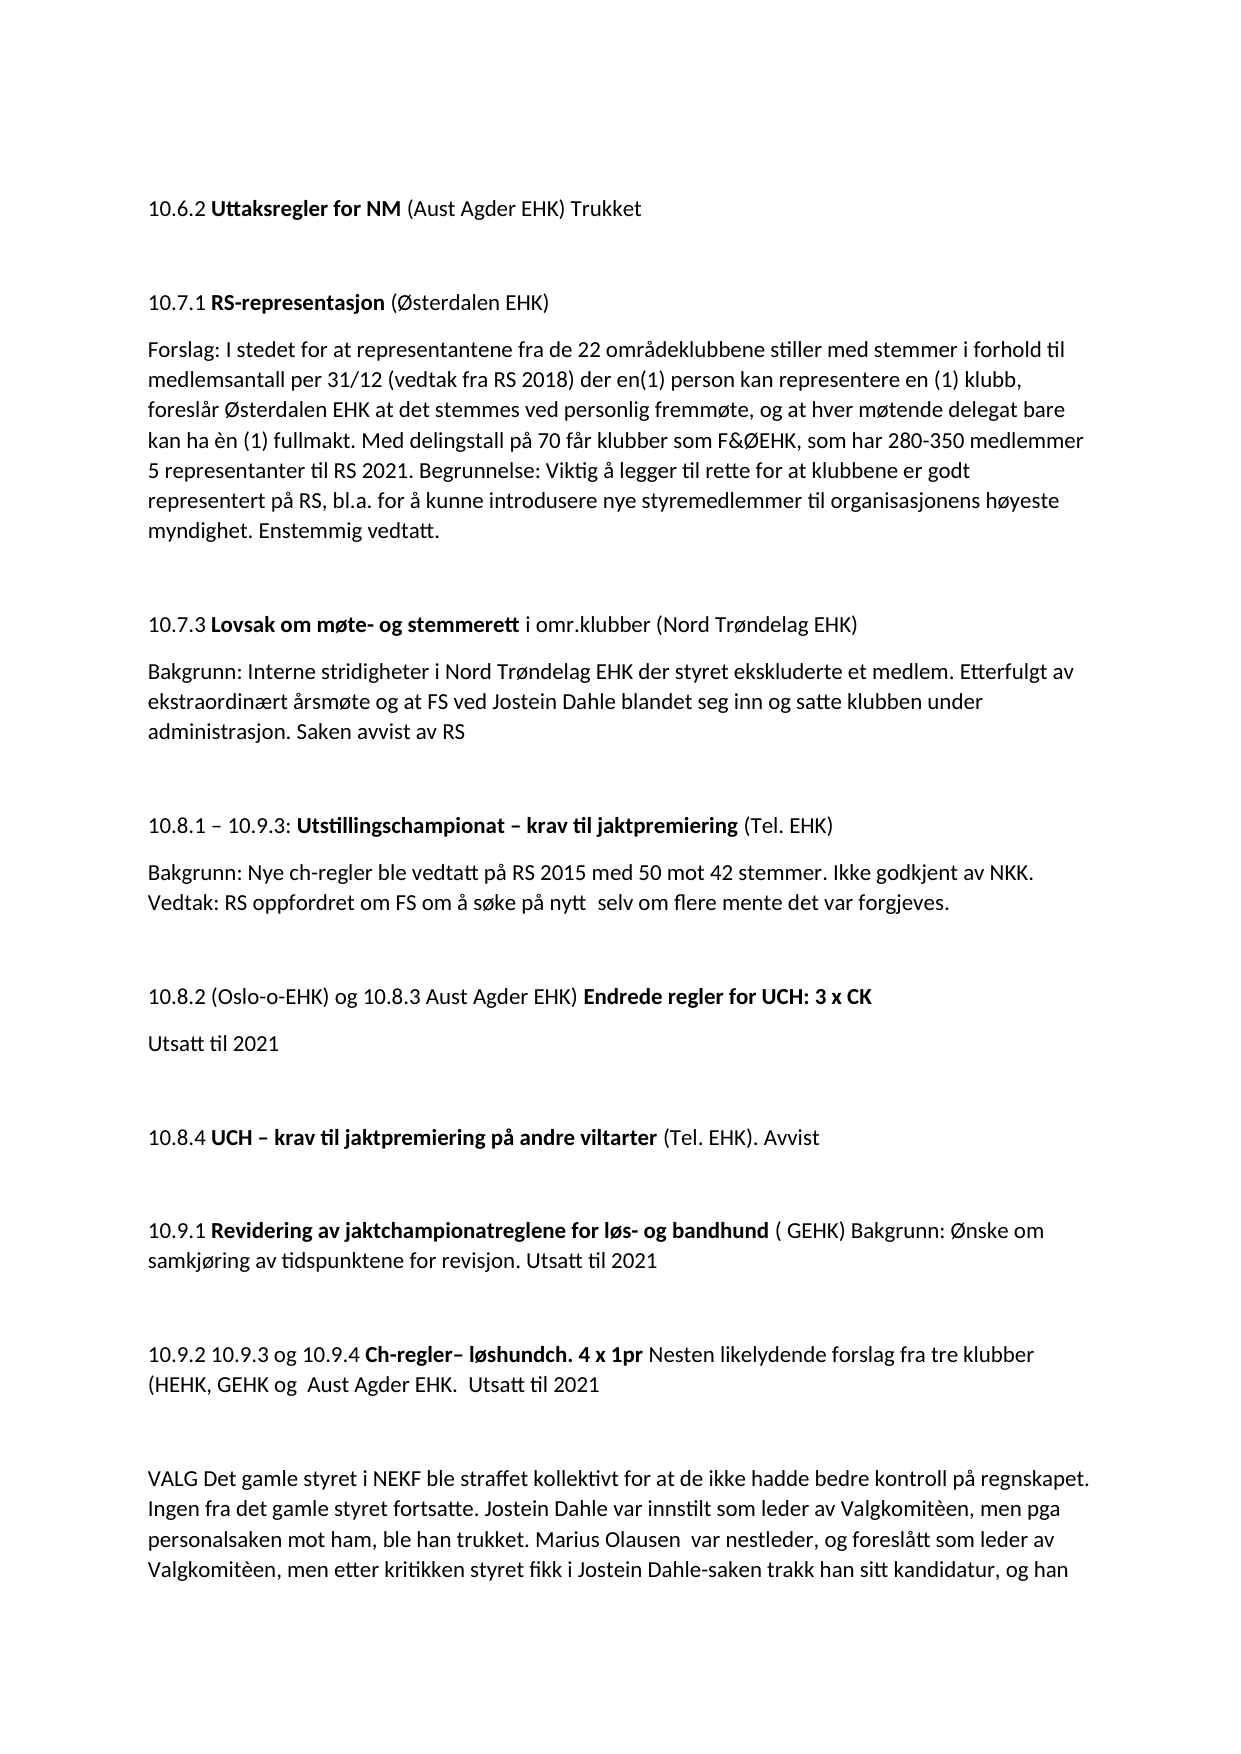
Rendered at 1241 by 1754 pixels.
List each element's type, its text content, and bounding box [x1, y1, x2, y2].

text 10.8.2 (Oslo-o-EHK) og 10.8.3 Aust Agder EHK) Endrede regler for UCH: 3 x CK [148, 982, 1093, 1010]
text 10.7.1 RS-representasjon (Østerdalen EHK) [148, 288, 1093, 316]
text 10.9.2 10.9.3 og 10.9.4 Ch-regler– løshundch. 4 x 1pr Nesten likelydende forslag fra tre klubber (HEHK, GEHK og Aust Agder EHK. Utsatt til 2021 [148, 1340, 1093, 1398]
text Bakgrunn: Interne stridigheter i Nord Trøndelag EHK der styret ekskluderte et medlem. Etterfulgt av ekstraordinært årsmøte og at FS ved Jostein Dahle blandet seg inn og satte klubben under administrasjon. Saken avvist av RS [148, 657, 1093, 745]
text Utsatt til 2021 [148, 1029, 1093, 1057]
text Forslag: I stedet for at representantene fra de 22 områdeklubbene stiller med stemmer i forhold til medlemsantall per 31/12 (vedtak fra RS 2018) der en(1) person kan representere en (1) klubb, foreslår Østerdalen EHK at det stemmes ved personlig fremmøte, og at hver møtende delegat bare kan ha èn (1) fullmakt. Med delingstall på 70 får klubber som F&ØEHK, som har 280-350 medlemmer 5 representanter til RS 2021. Begrunnelse: Viktig å legger til rette for at klubbene er godt representert på RS, bl.a. for å kunne introdusere nye styremedlemmer til organisasjonens høyeste myndighet. Enstemmig vedtatt. [148, 335, 1093, 544]
text 10.8.4 UCH – krav til jaktpremiering på andre viltarter (Tel. EHK). Avvist [148, 1123, 1093, 1151]
text 10.8.1 – 10.9.3: Utstillingschampionat – krav til jaktpremiering (Tel. EHK) [148, 811, 1093, 839]
text 10.7.3 Lovsak om møte- og stemmerett i omr.klubber (Nord Trøndelag EHK) [148, 610, 1093, 638]
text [148, 1464, 1093, 1583]
text 10.6.2 Uttaksregler for NM (Aust Agder EHK) Trukket [148, 194, 1093, 222]
text Bakgrunn: Nye ch-regler ble vedtatt på RS 2015 med 50 mot 42 stemmer. Ikke godkjent av NKK. Vedtak: RS oppfordret om FS om å søke på nytt selv om flere mente det var forgjeves. [148, 858, 1093, 916]
text 10.9.1 Revidering av jaktchampionatreglene for løs- og bandhund ( GEHK) Bakgrunn: Ønske om samkjøring av tidspunktene for revisjon. Utsatt til 2021 [148, 1216, 1093, 1274]
